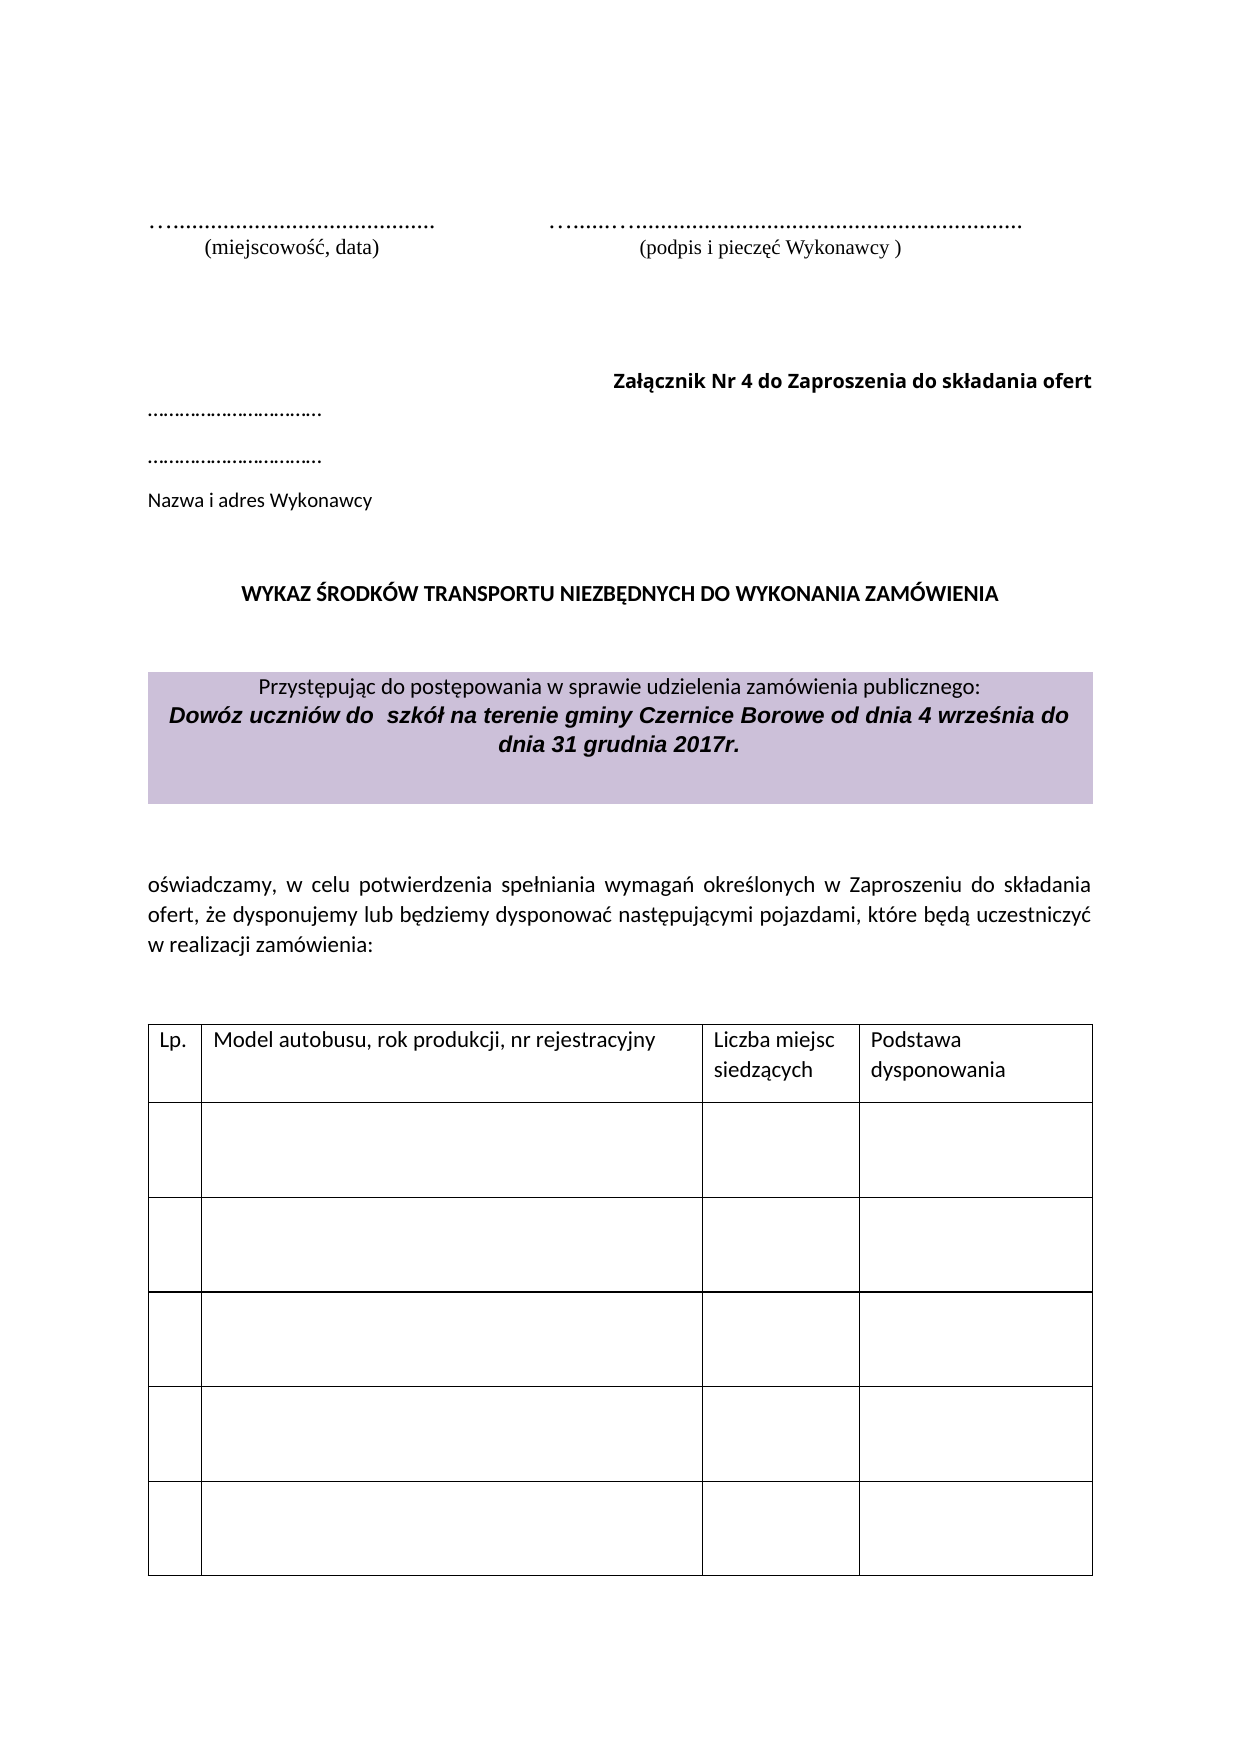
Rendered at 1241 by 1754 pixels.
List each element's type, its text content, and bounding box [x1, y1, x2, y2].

text WYKAZ ŚRODKÓW TRANSPORTU NIEZBĘDNYCH DO WYKONANIA ZAMÓWIENIA [148, 579, 1093, 607]
table_cell [149, 1103, 201, 1197]
table_cell [202, 1387, 702, 1481]
table_cell [703, 1103, 859, 1197]
table_cell [149, 1198, 201, 1291]
table_cell [860, 1103, 1092, 1197]
text Przystępując do postępowania w sprawie udzielenia zamówienia publicznego: Dowóz uczniów do szkół na terenie gminy Czernice Borowe od dnia 4 września do dnia 31 grudnia 2017r. [148, 672, 1093, 757]
table_header Podstawa dysponowania [860, 1025, 1092, 1102]
table_cell [703, 1482, 859, 1575]
text (miejscowość, data) (podpis i pieczęć Wykonawcy ) [150, 234, 1093, 259]
table_cell [860, 1482, 1092, 1575]
table_cell [860, 1198, 1092, 1291]
text oświadczamy, w celu potwierdzenia spełniania wymagań określonych w Zaproszeniu do składania ofert, że dysponujemy lub będziemy dysponować następującymi pojazdami, które będą uczestniczyć w realizacji zamówienia: [148, 870, 1093, 958]
table_cell [149, 1387, 201, 1481]
table_cell [703, 1293, 859, 1386]
table_cell [202, 1103, 702, 1197]
table_header Model autobusu, rok produkcji, nr rejestracyjny [202, 1025, 702, 1102]
table_header Liczba miejsc siedzących [703, 1025, 859, 1102]
text …………………………… [148, 394, 1093, 422]
text Nazwa i adres Wykonawcy [148, 488, 1093, 513]
table_header Lp. [149, 1025, 201, 1102]
table_cell [202, 1482, 702, 1575]
table_cell [703, 1387, 859, 1481]
table_cell [149, 1293, 201, 1386]
text Załącznik Nr 4 do Zaproszenia do składania ofert [150, 367, 1093, 394]
table_cell [703, 1198, 859, 1291]
text …………………………… [148, 441, 1093, 469]
table_cell [860, 1293, 1092, 1386]
table_cell [149, 1482, 201, 1575]
table_cell [860, 1387, 1092, 1481]
table_cell [202, 1293, 702, 1386]
table_cell [202, 1198, 702, 1291]
text ….......................................... …......….............................................................. [148, 205, 1093, 234]
